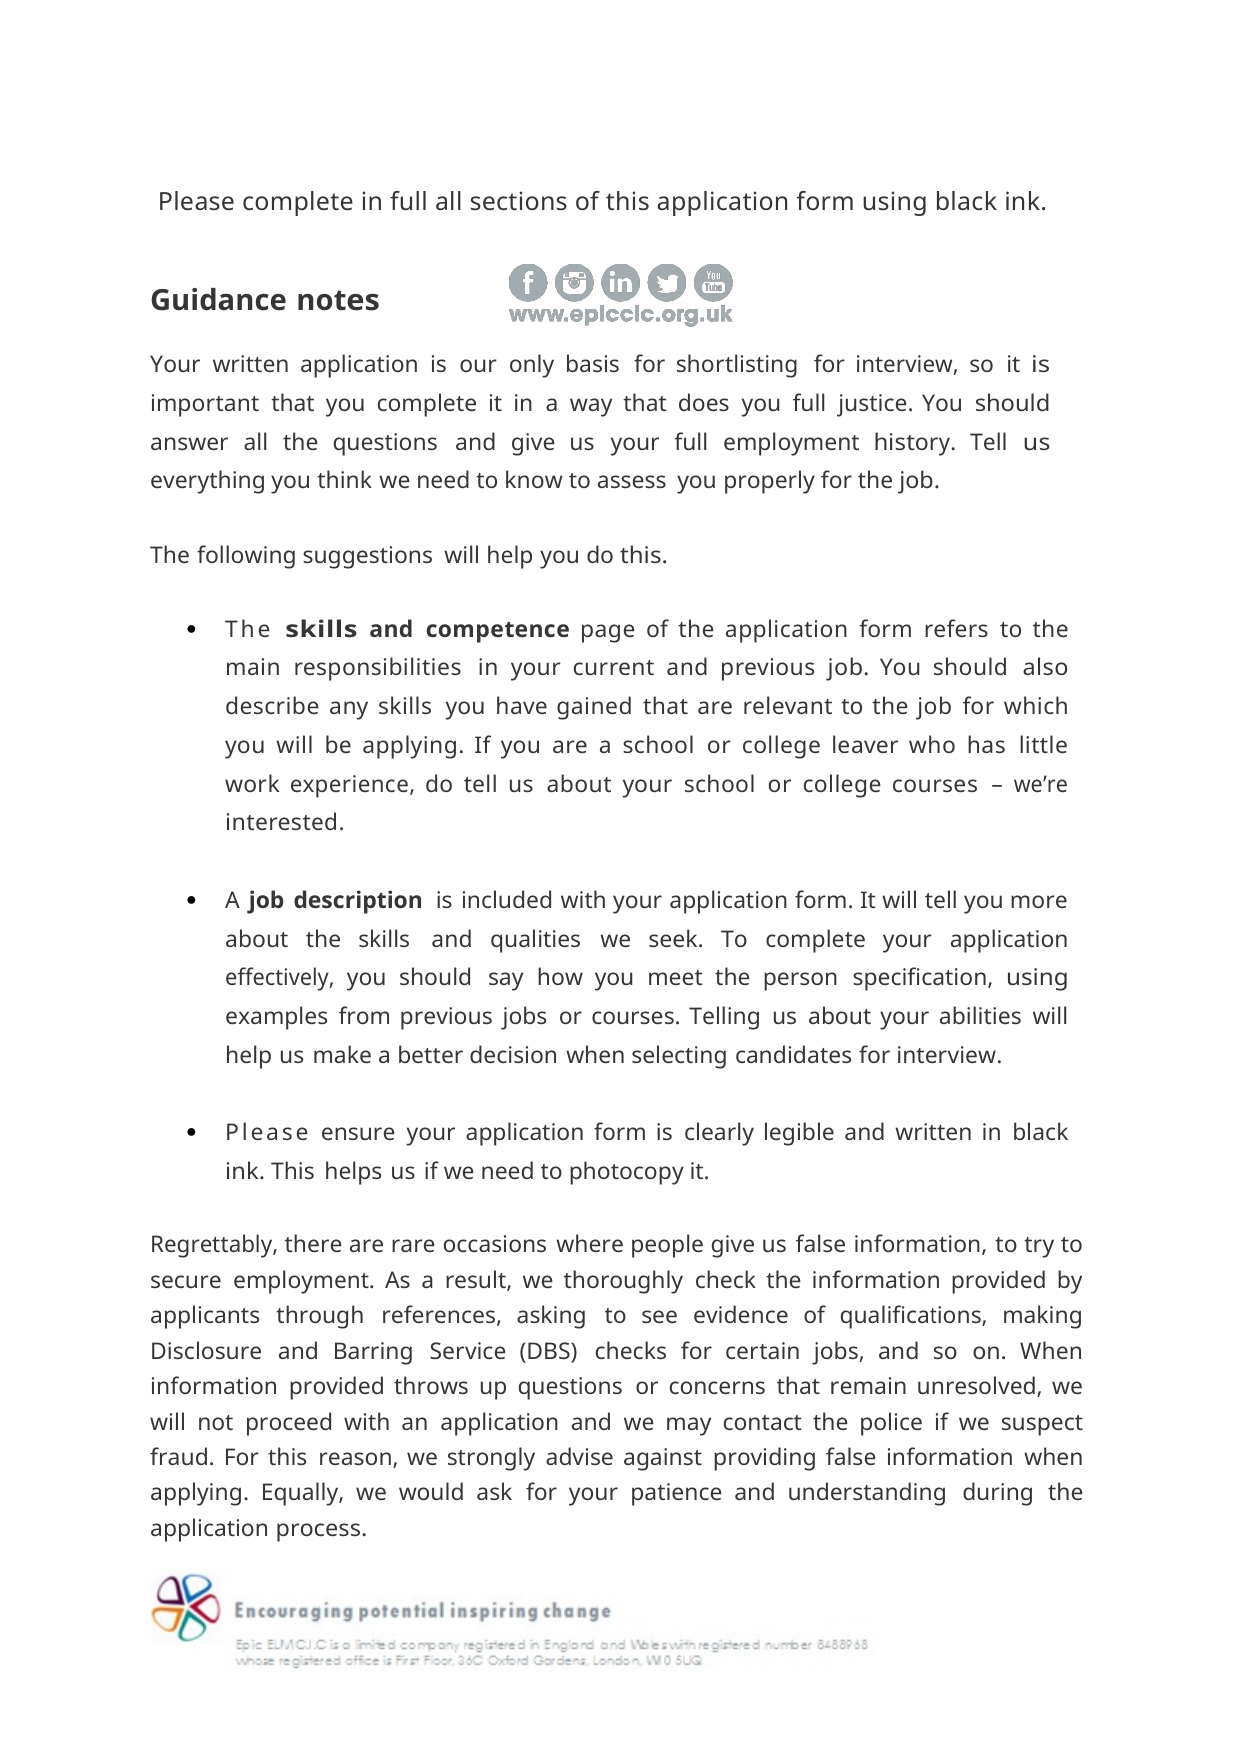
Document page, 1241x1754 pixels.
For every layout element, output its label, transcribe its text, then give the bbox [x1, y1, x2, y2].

text Regrettably, there are rare occasions where people give us false information, to try to secure employment. As a result, we thoroughly check the information provided by applicants through references, asking to see evidence of qualifications, making Disclosure and Barring Service (DBS) checks for certain jobs, and so on. When information provided throws up questions or concerns that remain unresolved, we will not proceed with an application and we may contact the police if we suspect fraud. For this reason, we strongly advise against providing false information when applying. Equally, we would ask for your patience and understanding during the application process. [150, 1224, 1083, 1543]
text Please complete in full all sections of this application form using black ink. [158, 184, 1090, 218]
list The skills and competence page of the application form refers to the main responsibilities in your current and previous job. You should also describe any skills you have gained that are relevant to the job for which you will be applying. If you are a school or college leaver who has little work experience, do tell us about your school or college courses – we’re interested. [187, 613, 1069, 838]
picture [506, 261, 735, 281]
text The following suggestions will help you do this. [150, 539, 1090, 570]
list A job description is included with your application form. It will tell you more about the skills and qualities we seek. To complete your application effectively, you should say how you meet the person specification, using examples from previous jobs or courses. Telling us about your abilities will help us make a better decision when selecting candidates for interview. [187, 884, 1069, 1070]
text Your written application is our only basis for shortlisting for interview, so it is important that you complete it in a way that does you full justice. You should answer all the questions and give us your full employment history. Tell us everything you think we need to know to assess you properly for the job. [150, 348, 1050, 496]
text Guidance notes [150, 281, 1090, 316]
list Please ensure your application form is clearly legible and written in black ink. This helps us if we need to photocopy it. [187, 1116, 1069, 1186]
picture [506, 316, 735, 329]
picture [150, 1569, 882, 1681]
